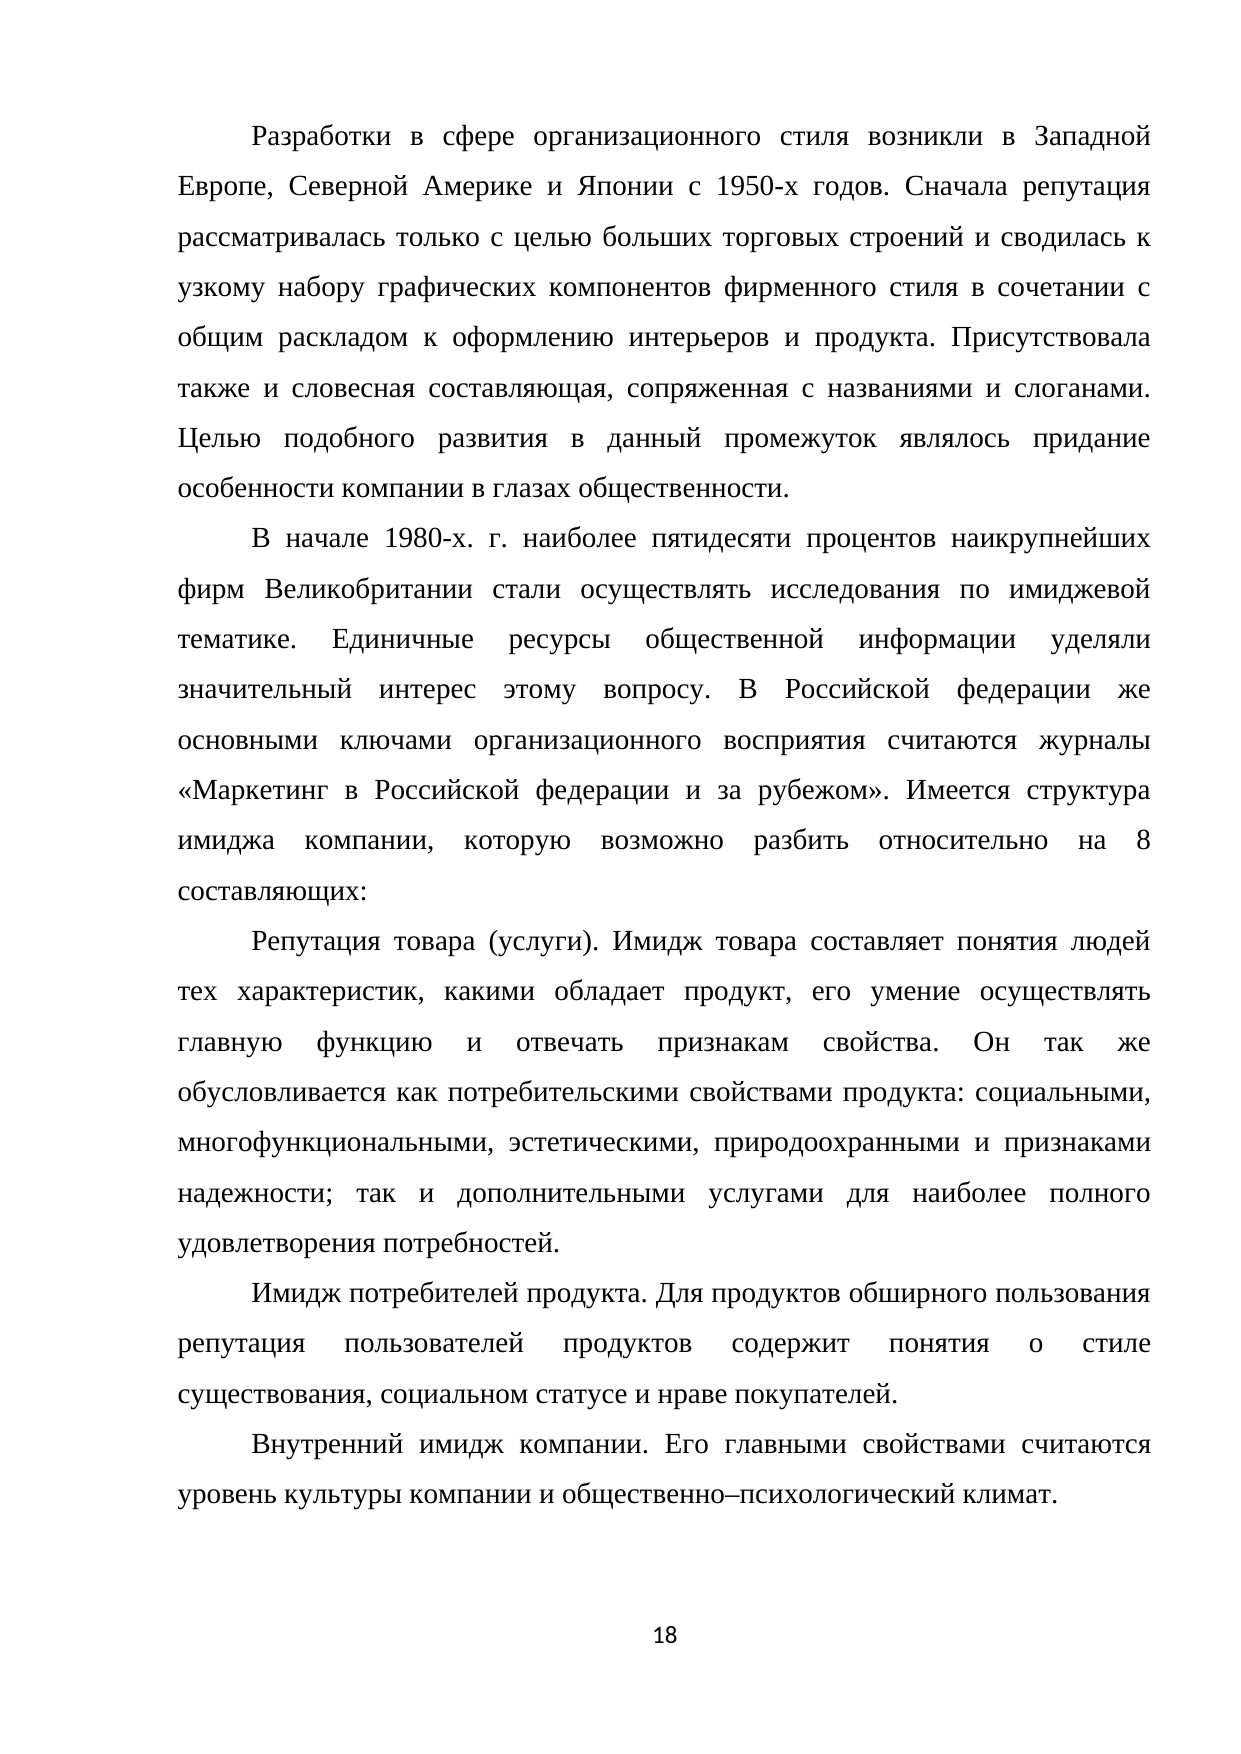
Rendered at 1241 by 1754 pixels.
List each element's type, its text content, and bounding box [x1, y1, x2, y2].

text Имидж потребителей продукта. Для продуктов обширного пользования репутация пользователей продуктов содержит понятия о стиле существования, социальном статусе и нраве покупателей. [177, 1275, 1152, 1409]
text Внутренний имидж компании. Его главными свойствами считаются уровень культуры компании и общественно–психологический климат. [177, 1426, 1152, 1510]
text Разработки в сфере организационного стиля возникли в Западной Европе, Северной Америке и Японии с 1950-х годов. Сначала репутация рассматривалась только с целью больших торговых строений и сводилась к узкому набору графических компонентов фирменного стиля в сочетании с общим раскладом к оформлению интерьеров и продукта. Присутствовала также и словесная составляющая, сопряженная с названиями и слоганами. Целью подобного развития в данный промежуток являлось придание особенности компании в глазах общественности. [177, 118, 1152, 504]
text В начале 1980-х. г. наиболее пятидесяти процентов наикрупнейших фирм Великобритании стали осуществлять исследования по имиджевой тематике. Единичные ресурсы общественной информации уделяли значительный интерес этому вопросу. В Российской федерации же основными ключами организационного восприятия считаются журналы «Маркетинг в Российской федерации и за рубежом». Имеется структура имиджа компании, которую возможно разбить относительно на 8 составляющих: [177, 521, 1152, 906]
text Репутация товара (услуги). Имидж товара составляет понятия людей тех характеристик, какими обладает продукт, его умение осуществлять главную функцию и отвечать признакам свойства. Он так же обусловливается как потребительскими свойствами продукта: социальными, многофункциональными, эстетическими, природоохранными и признаками надежности; так и дополнительными услугами для наиболее полного удовлетворения потребностей. [177, 923, 1152, 1258]
